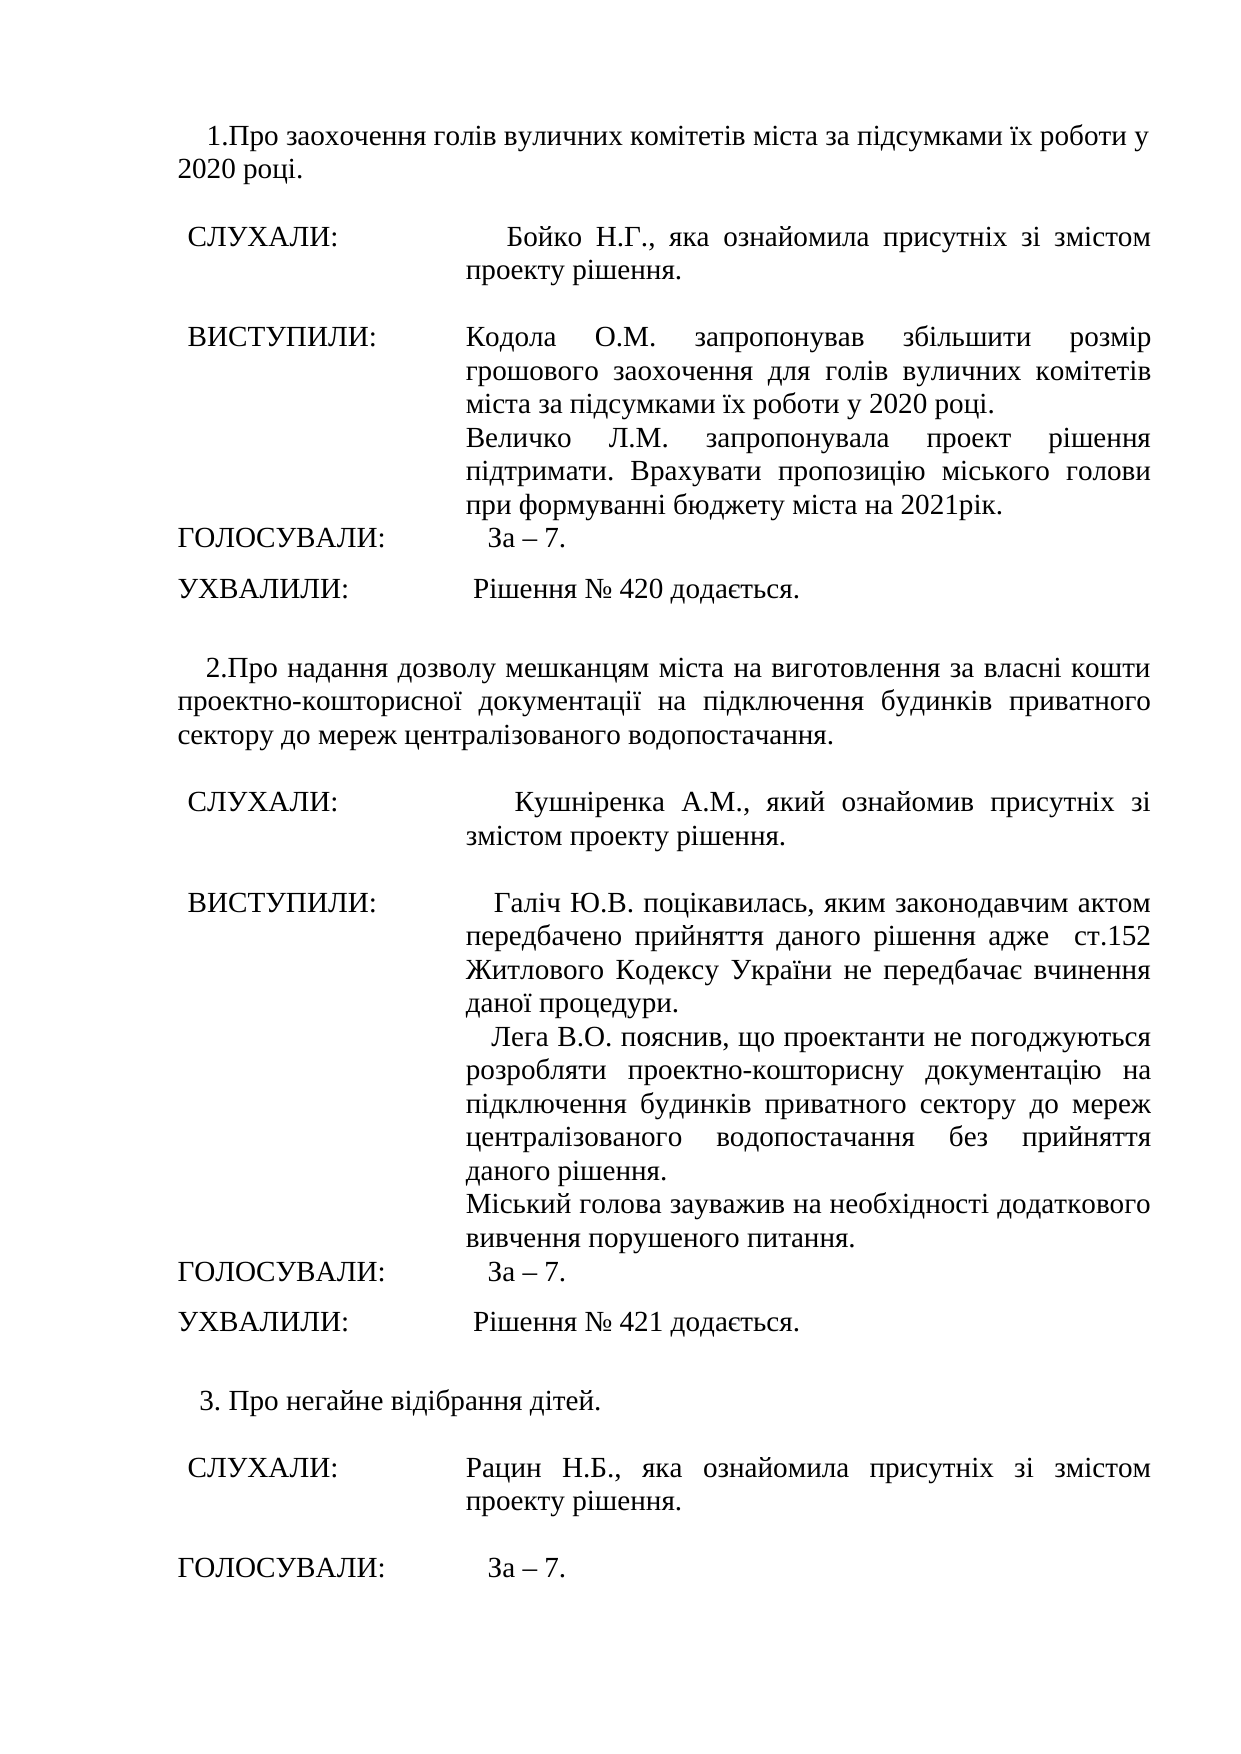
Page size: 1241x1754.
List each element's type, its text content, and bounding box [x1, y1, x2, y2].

table_cell Кодола О.М. запропонував збільшити розмір грошового заохочення для голів вуличних комітетів міста за підсумками їх роботи у 2020 році. Величко Л.М. запропонувала проект рішення підтримати. Врахувати пропозицію міського голови при формуванні бюджету міста на 2021рік. [454, 319, 1163, 521]
table_header Кушніренка А.М., який ознайомив присутніх зі змістом проекту рішення. [454, 784, 1163, 885]
text 2.Про надання дозволу мешканцям міста на виготовлення за власні кошти проектно-кошторисної документації на підключення будинків приватного сектору до мереж централізованого водопостачання. [177, 650, 1152, 751]
table_cell ГОЛОСУВАЛИ: [176, 1551, 454, 1601]
table_header СЛУХАЛИ: [176, 1450, 454, 1551]
table_cell За – 7. [454, 521, 1163, 571]
table_cell Рішення № 420 додається. [454, 571, 1163, 616]
table_cell Рішення № 421 додається. [454, 1304, 1163, 1349]
text 1.Про заохочення голів вуличних комітетів міста за підсумками їх роботи у 2020 році. [177, 118, 1152, 185]
table_header Бойко Н.Г., яка ознайомила присутніх зі змістом проекту рішення. [454, 219, 1163, 319]
table_cell УХВАЛИЛИ: [176, 571, 454, 616]
table_cell За – 7. [454, 1551, 1163, 1601]
table_cell ВИСТУПИЛИ: [176, 885, 454, 1254]
table_header СЛУХАЛИ: [176, 784, 454, 885]
table_cell ГОЛОСУВАЛИ: [176, 521, 454, 571]
table_cell Галіч Ю.В. поцікавилась, яким законодавчим актом передбачено прийняття даного рішення адже ст.152 Житлового Кодексу України не передбачає вчинення даної процедури. Лега В.О. пояснив, що проектанти не погоджуються розробляти проектно-кошторисну документацію на підключення будинків приватного сектору до мереж централізованого водопостачання без прийняття даного рішення. Міський голова зауважив на необхідності додаткового вивчення порушеного питання. [454, 885, 1163, 1254]
text 3. Про негайне відібрання дітей. [177, 1383, 1152, 1416]
table_header СЛУХАЛИ: [176, 219, 454, 319]
table_cell УХВАЛИЛИ: [176, 1304, 454, 1349]
table_cell ГОЛОСУВАЛИ: [176, 1254, 454, 1304]
table_cell За – 7. [454, 1254, 1163, 1304]
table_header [454, 1450, 1163, 1551]
table_cell ВИСТУПИЛИ: [176, 319, 454, 521]
